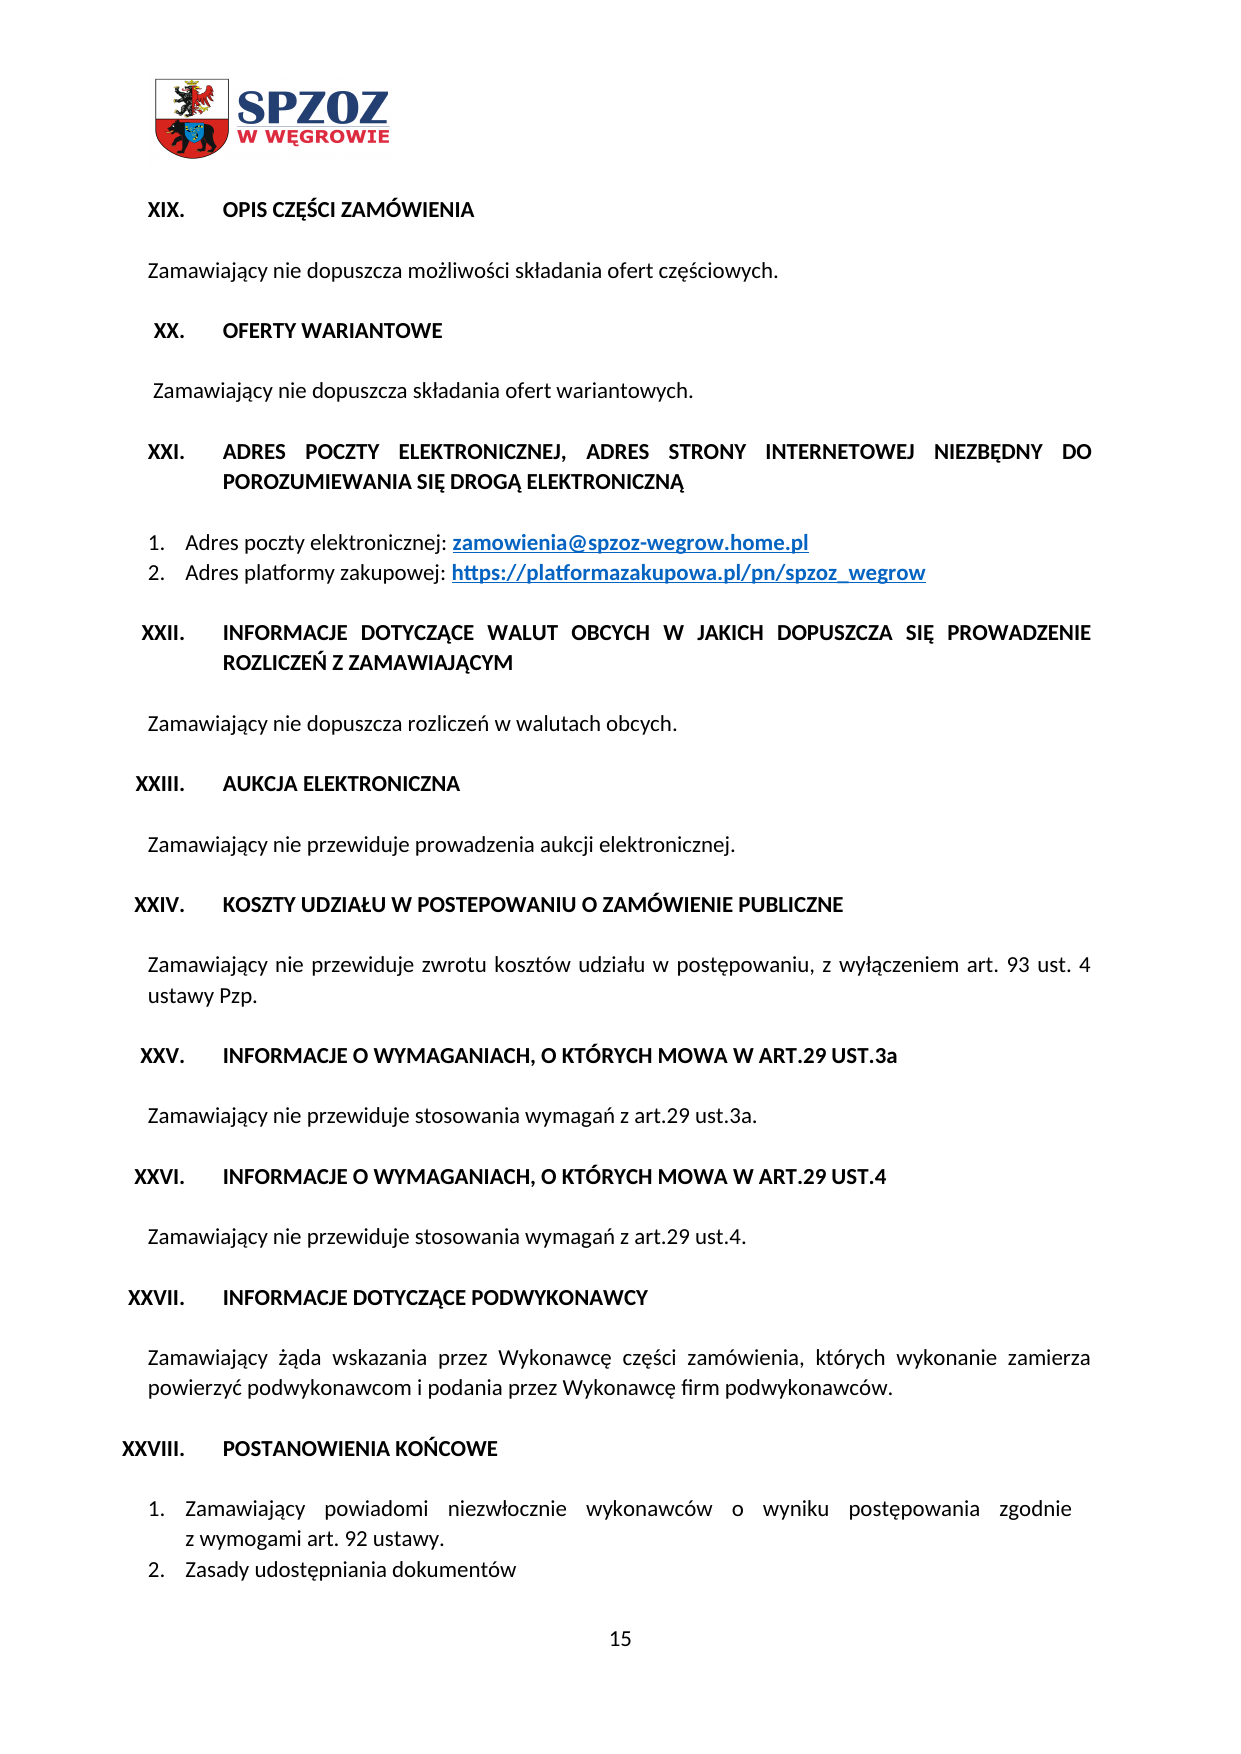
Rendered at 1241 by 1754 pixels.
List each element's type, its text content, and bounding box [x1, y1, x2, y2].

text Zamawiający nie przewiduje stosowania wymagań z art.29 ust.3a. [148, 1102, 1093, 1129]
list OPIS CZĘŚCI ZAMÓWIENIA [185, 195, 1093, 223]
list Adres poczty elektronicznej: zamowienia@spzoz-wegrow.home.pl [148, 528, 1093, 556]
text Zamawiający żąda wskazania przez Wykonawcę części zamówienia, których wykonanie zamierza powierzyć podwykonawcom i podania przez Wykonawcę firm podwykonawców. [148, 1343, 1093, 1401]
list OFERTY WARIANTOWE [185, 316, 1093, 344]
text Zamawiający nie dopuszcza składania ofert wariantowych. [148, 377, 1093, 404]
text Zamawiający nie przewiduje prowadzenia aukcji elektronicznej. [148, 830, 1093, 858]
list INFORMACJE O WYMAGANIACH, O KTÓRYCH MOWA W ART.29 UST.4 [185, 1162, 1093, 1190]
list Zasady udostępniania dokumentów [148, 1555, 1093, 1583]
list INFORMACJE DOTYCZĄCE WALUT OBCYCH W JAKICH DOPUSZCZA SIĘ PROWADZENIE ROZLICZEŃ Z ZAMAWIAJĄCYM [185, 618, 1093, 676]
text Zamawiający nie przewiduje stosowania wymagań z art.29 ust.4. [148, 1222, 1093, 1250]
list AUKCJA ELEKTRONICZNA [185, 769, 1093, 797]
list INFORMACJE DOTYCZĄCE PODWYKONAWCY [185, 1283, 1093, 1311]
list Adres platformy zakupowej: https://platformazakupowa.pl/pn/spzoz_wegrow [148, 558, 1093, 586]
list INFORMACJE O WYMAGANIACH, O KTÓRYCH MOWA W ART.29 UST.3a [185, 1041, 1093, 1069]
list POSTANOWIENIA KOŃCOWE [185, 1434, 1093, 1462]
list ADRES POCZTY ELEKTRONICZNEJ, ADRES STRONY INTERNETOWEJ NIEZBĘDNY DO POROZUMIEWANIA SIĘ DROGĄ ELEKTRONICZNĄ [185, 437, 1093, 495]
text Zamawiający nie przewiduje zwrotu kosztów udziału w postępowaniu, z wyłączeniem art. 93 ust. 4 ustawy Pzp. [148, 951, 1093, 1009]
list Zamawiający powiadomi niezwłocznie wykonawców o wyniku postępowania zgodnie z wymogami art. 92 ustawy. [148, 1494, 1093, 1552]
text Zamawiający nie dopuszcza możliwości składania ofert częściowych. [148, 256, 1093, 284]
text Zamawiający nie dopuszcza rozliczeń w walutach obcych. [148, 709, 1093, 737]
picture [147, 73, 400, 166]
list KOSZTY UDZIAŁU W POSTEPOWANIU O ZAMÓWIENIE PUBLICZNE [185, 890, 1093, 918]
